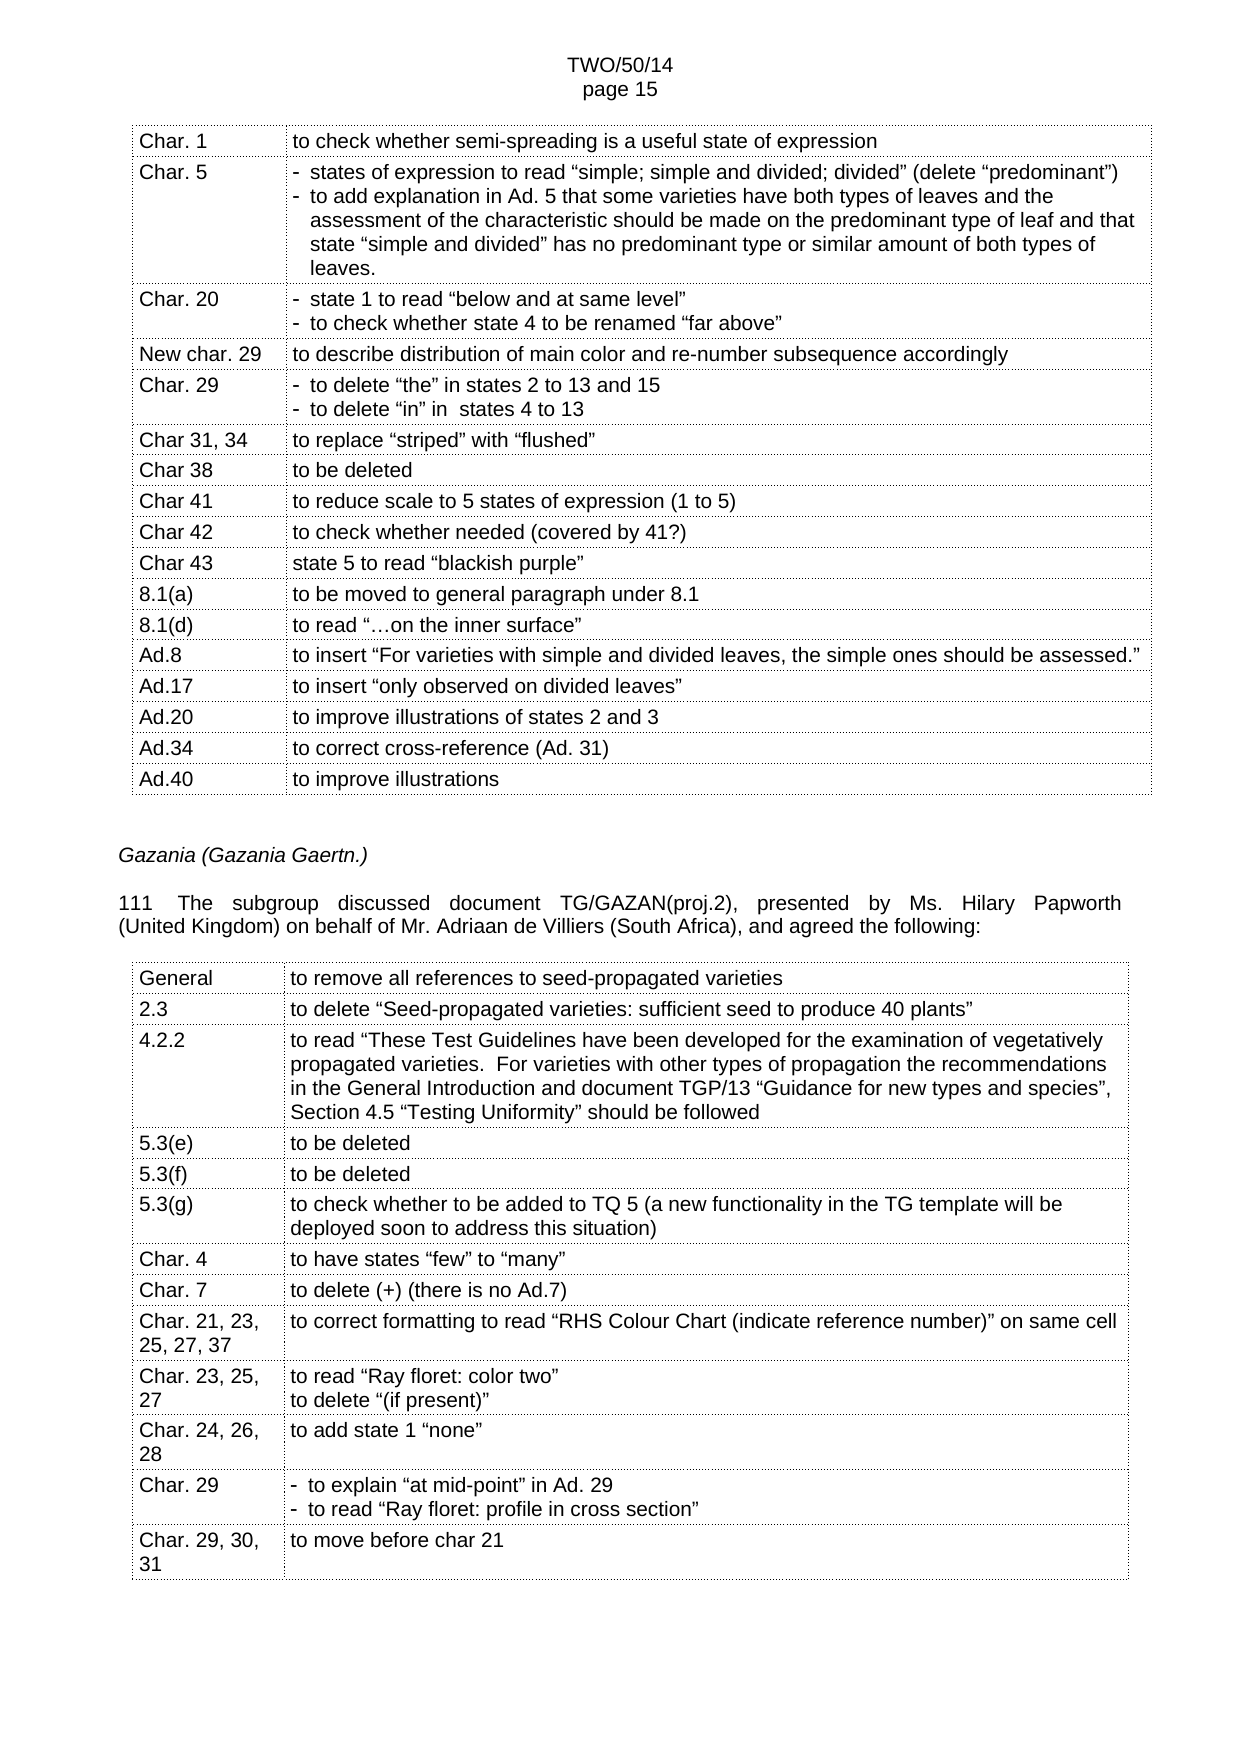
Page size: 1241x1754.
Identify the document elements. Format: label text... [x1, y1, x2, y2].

table_cell Char. 23, 25, 27 [133, 1360, 284, 1414]
subtitle Gazania (Gazania Gaertn.) [118, 842, 1122, 866]
table_cell Char 43 [133, 547, 286, 578]
table_cell Ad.8 [133, 639, 286, 670]
table_cell Char. 21, 23, 25, 27, 37 [133, 1305, 284, 1359]
table_cell to have states “few” to “many” [284, 1243, 1128, 1274]
table_cell 5.3(f) [133, 1158, 284, 1188]
table_cell Char. 29, 30, 31 [133, 1524, 284, 1579]
table_cell Char 42 [133, 516, 286, 547]
table_cell Char 31, 34 [133, 424, 286, 454]
table_cell to be deleted [284, 1158, 1128, 1188]
table_cell Char 38 [133, 454, 286, 485]
table_cell to check whether needed (covered by 41?) [286, 516, 1152, 547]
table_cell to insert “For varieties with simple and divided leaves, the simple ones should be assessed.” [286, 639, 1152, 670]
table_cell to improve illustrations [286, 763, 1152, 793]
table_cell 8.1(a) [133, 578, 286, 608]
table_cell Char 41 [133, 485, 286, 516]
table_cell Ad.17 [133, 670, 286, 701]
table_header to remove all references to seed-propagated varieties [284, 962, 1128, 993]
table_cell Char. 29 [133, 369, 286, 423]
table_cell 8.1(d) [133, 609, 286, 639]
table_cell to read “Ray floret: color two” to delete “(if present)” [284, 1360, 1128, 1414]
table_cell to read “…on the inner surface” [286, 609, 1152, 639]
table_cell to delete (+) (there is no Ad.7) [284, 1274, 1128, 1305]
table_cell to be moved to general paragraph under 8.1 [286, 578, 1152, 608]
table_cell to move before char 21 [284, 1524, 1128, 1579]
table_cell to correct formatting to read “RHS Colour Chart (indicate reference number)” on same cell [284, 1305, 1128, 1359]
table_cell to replace “striped” with “flushed” [286, 424, 1152, 454]
table_cell Char. 24, 26, 28 [133, 1414, 284, 1469]
table_cell to delete “Seed-propagated varieties: sufficient seed to produce 40 plants” [284, 993, 1128, 1024]
table_cell state 1 to read “below and at same level” to check whether state 4 to be renamed “far above” [286, 283, 1152, 338]
table_cell 2.3 [133, 993, 284, 1024]
table_cell Char. 5 [133, 156, 286, 283]
table_cell to be deleted [284, 1127, 1128, 1157]
table_cell to reduce scale to 5 states of expression (1 to 5) [286, 485, 1152, 516]
table_cell Char. 4 [133, 1243, 284, 1274]
table_cell to insert “only observed on divided leaves” [286, 670, 1152, 701]
table_cell to improve illustrations of states 2 and 3 [286, 701, 1152, 732]
table_cell 5.3(g) [133, 1188, 284, 1243]
table_cell state 5 to read “blackish purple” [286, 547, 1152, 578]
table_cell to describe distribution of main color and re-number subsequence accordingly [286, 338, 1152, 368]
table_cell to delete “the” in states 2 to 13 and 15 to delete “in” in states 4 to 13 [286, 369, 1152, 423]
table_cell Char. 7 [133, 1274, 284, 1305]
table_cell to check whether semi-spreading is a useful state of expression [286, 125, 1152, 156]
text The subgroup discussed document TG/GAZAN(proj.2), presented by Ms. Hilary Papworth (United Kingdom) on behalf of Mr. Adriaan de Villiers (South Africa), and agreed the following: [118, 890, 1122, 938]
table_cell 5.3(e) [133, 1127, 284, 1157]
table_cell 4.2.2 [133, 1024, 284, 1127]
table_cell New char. 29 [133, 338, 286, 368]
table_cell Ad.40 [133, 763, 286, 793]
table_cell to check whether to be added to TQ 5 (a new functionality in the TG template will be deployed soon to address this situation) [284, 1188, 1128, 1243]
table_cell to correct cross-reference (Ad. 31) [286, 732, 1152, 763]
table_cell Char. 29 [133, 1469, 284, 1524]
table_header General [133, 962, 284, 993]
table_cell to add state 1 “none” [284, 1414, 1128, 1469]
table_cell Ad.34 [133, 732, 286, 763]
table_cell Ad.20 [133, 701, 286, 732]
table_cell to read “These Test Guidelines have been developed for the examination of vegetatively propagated varieties. For varieties with other types of propagation the recommendations in the General Introduction and document TGP/13 “Guidance for new types and species”, Section 4.5 “Testing Uniformity” should be followed [284, 1024, 1128, 1127]
table_cell to be deleted [286, 454, 1152, 485]
table_cell Char. 1 [133, 125, 286, 156]
table_cell states of expression to read “simple; simple and divided; divided” (delete “predominant”) to add explanation in Ad. 5 that some varieties have both types of leaves and the assessment of the characteristic should be made on the predominant type of leaf and that state “simple and divided” has no predominant type or similar amount of both types of leaves. [286, 156, 1152, 283]
table_cell Char. 20 [133, 283, 286, 338]
table_cell to explain “at mid-point” in Ad. 29 to read “Ray floret: profile in cross section” [284, 1469, 1128, 1524]
